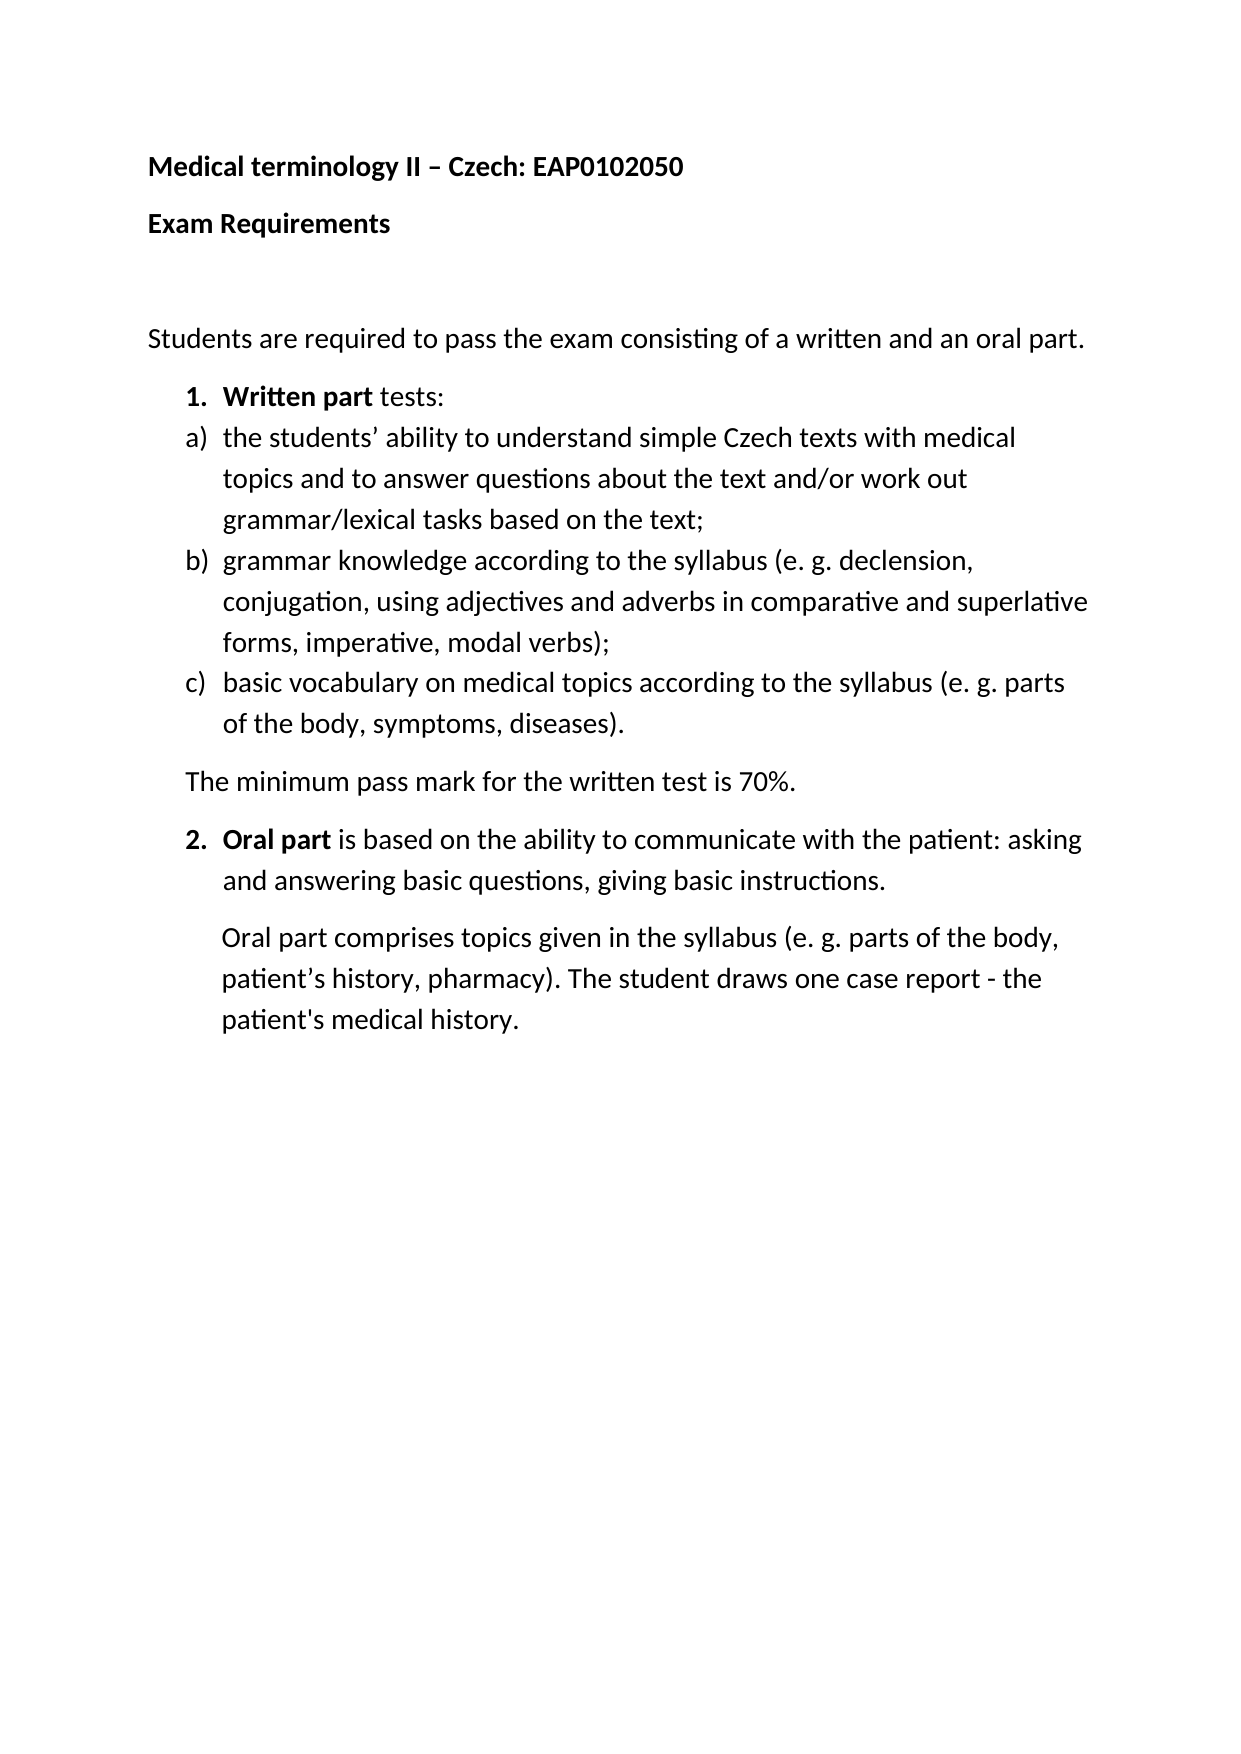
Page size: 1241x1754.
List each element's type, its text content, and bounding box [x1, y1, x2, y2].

list basic vocabulary on medical topics according to the syllabus (e. g. parts of the body, symptoms, diseases). [185, 664, 1093, 741]
list grammar knowledge according to the syllabus (e. g. declension, conjugation, using adjectives and adverbs in comparative and superlative forms, imperative, modal verbs); [185, 542, 1093, 659]
list Written part tests: [185, 378, 1093, 414]
text Medical terminology II – Czech: EAP0102050 [148, 148, 1093, 183]
text Exam Requirements [148, 205, 1093, 241]
text The minimum pass mark for the written test is 70%. [185, 763, 1093, 799]
list the students’ ability to understand simple Czech texts with medical topics and to answer questions about the text and/or work out grammar/lexical tasks based on the text; [185, 419, 1093, 536]
text Students are required to pass the exam consisting of a written and an oral part. [148, 320, 1093, 356]
list Oral part is based on the ability to communicate with the patient: asking and answering basic questions, giving basic instructions. [185, 821, 1093, 897]
text Oral part comprises topics given in the syllabus (e. g. parts of the body, patient’s history, pharmacy). The student draws one case report - the patient's medical history. [221, 919, 1093, 1037]
